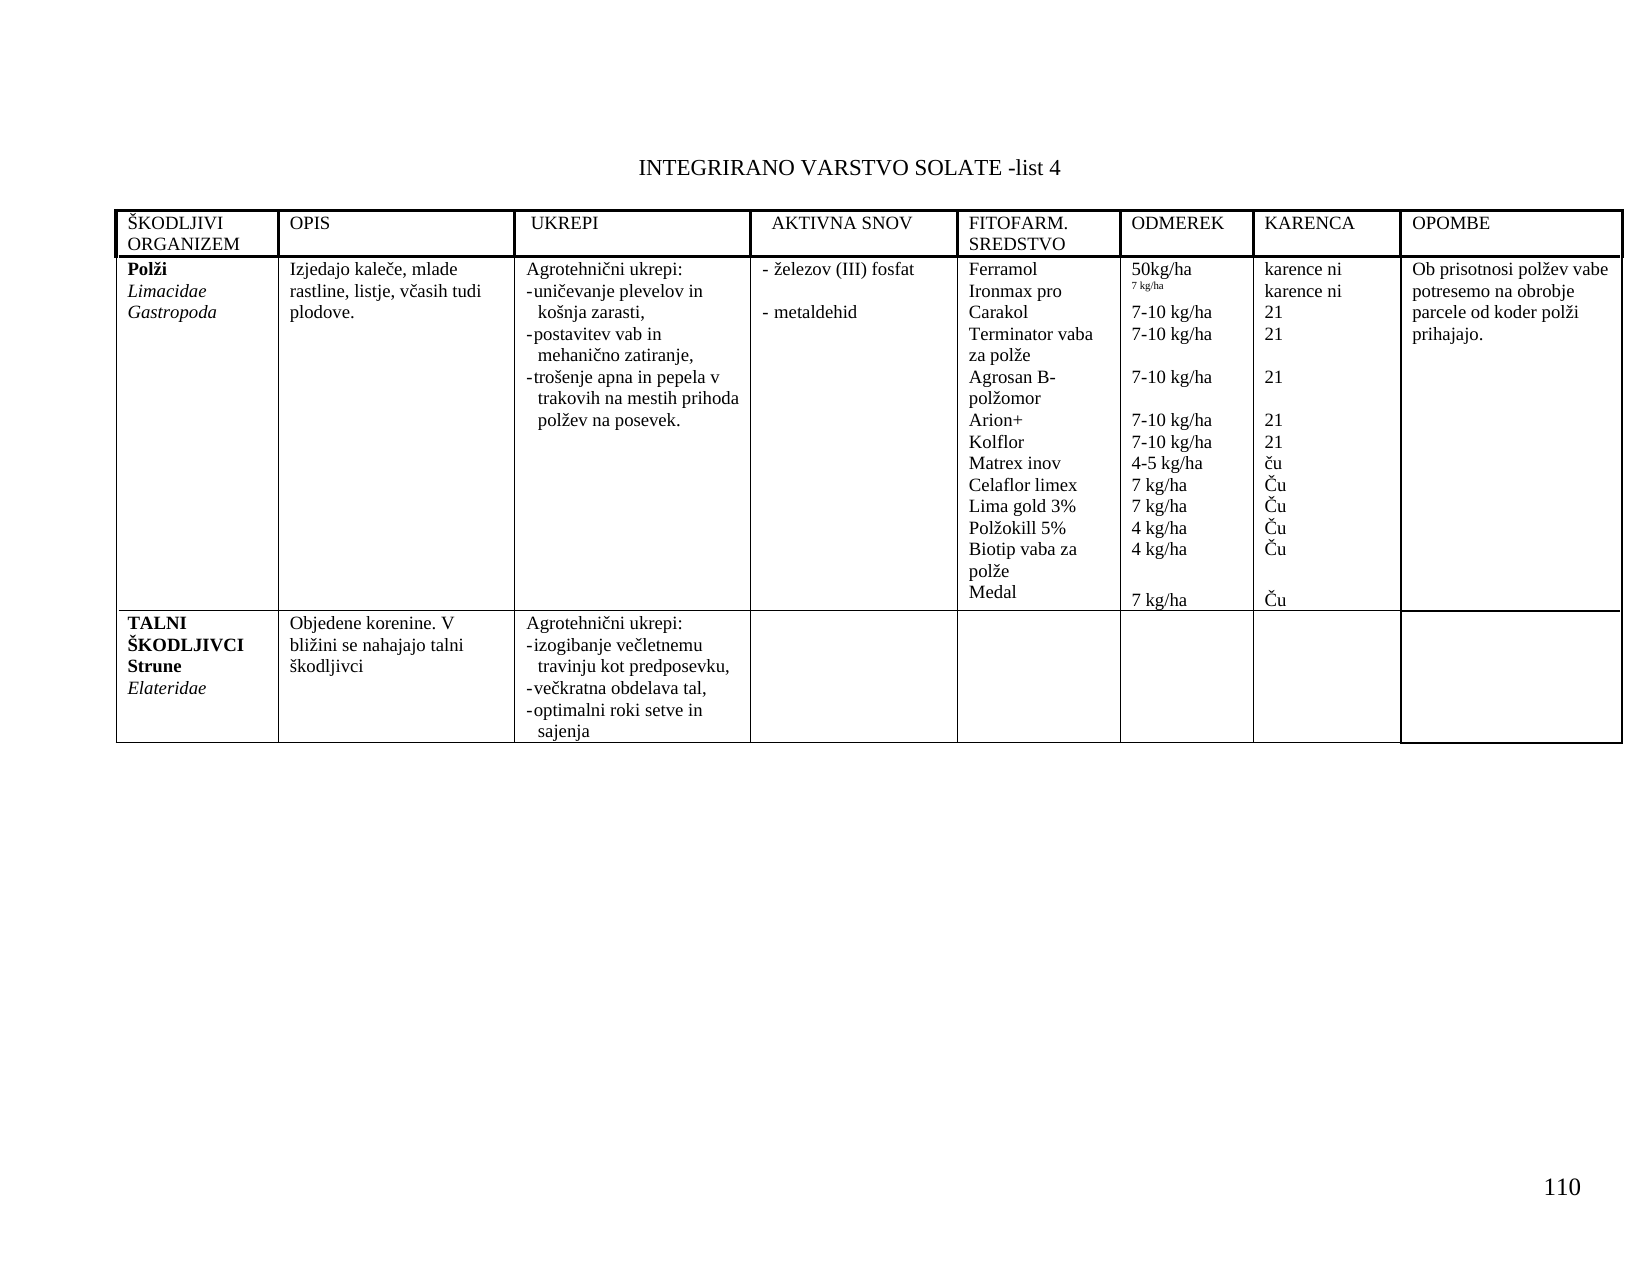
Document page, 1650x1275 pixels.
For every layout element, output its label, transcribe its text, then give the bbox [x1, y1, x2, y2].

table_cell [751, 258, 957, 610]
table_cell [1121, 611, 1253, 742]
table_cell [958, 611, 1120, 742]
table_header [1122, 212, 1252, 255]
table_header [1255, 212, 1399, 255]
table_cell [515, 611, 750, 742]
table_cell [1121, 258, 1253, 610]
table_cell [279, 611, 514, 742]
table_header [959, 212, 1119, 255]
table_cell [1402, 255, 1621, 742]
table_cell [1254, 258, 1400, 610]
text INTEGRIRANO VARSTVO SOLATE -list 4 [118, 153, 1581, 180]
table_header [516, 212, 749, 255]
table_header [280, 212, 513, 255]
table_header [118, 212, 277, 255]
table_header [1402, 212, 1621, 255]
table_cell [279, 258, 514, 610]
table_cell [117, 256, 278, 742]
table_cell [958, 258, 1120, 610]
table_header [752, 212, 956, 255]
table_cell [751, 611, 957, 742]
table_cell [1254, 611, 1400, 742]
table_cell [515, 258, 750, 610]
